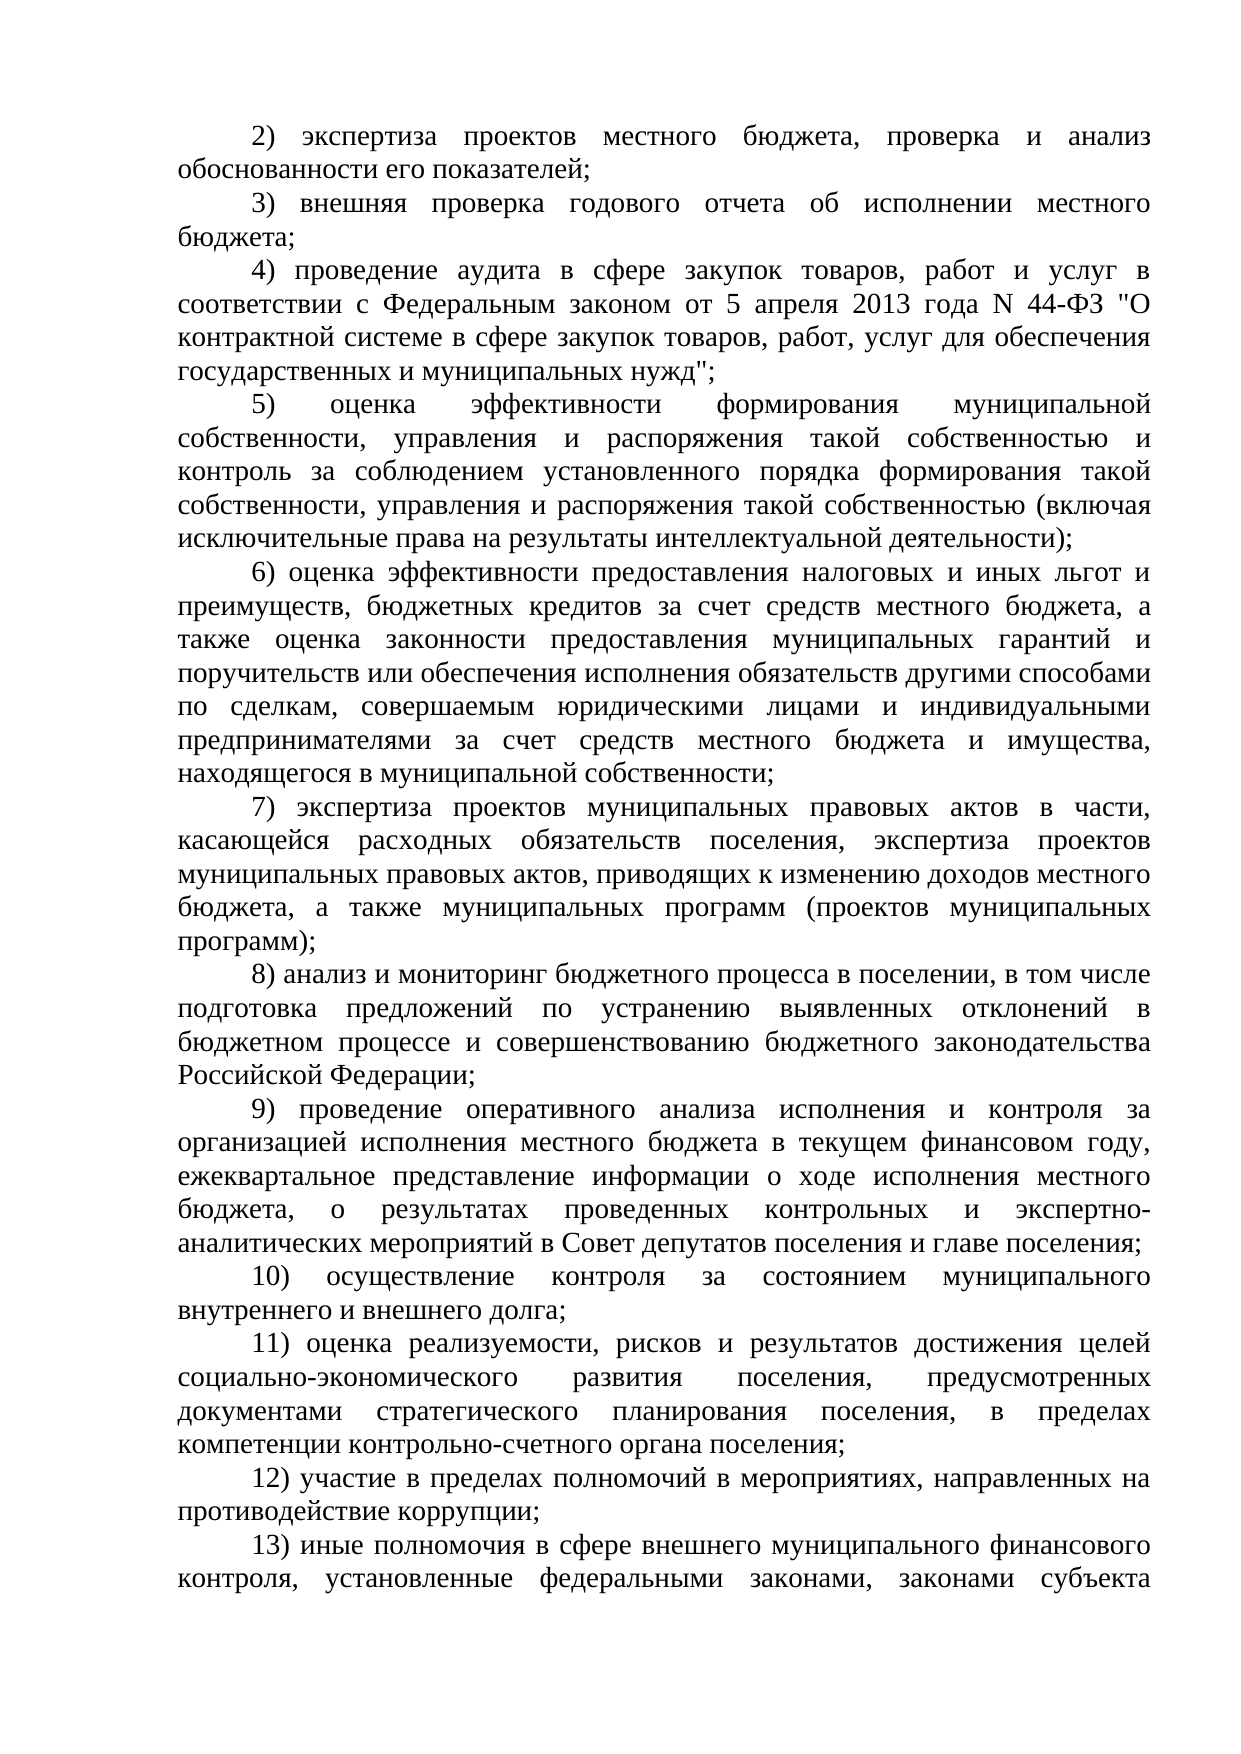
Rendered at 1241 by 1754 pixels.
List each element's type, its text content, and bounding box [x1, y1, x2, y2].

text 9) проведение оперативного анализа исполнения и контроля за организацией исполнения местного бюджета в текущем финансовом году, ежеквартальное представление информации о ходе исполнения местного бюджета, о результатах проведенных контрольных и экспертно-аналитических мероприятий в Совет депутатов поселения и главе поселения; [177, 1091, 1152, 1258]
text 5) оценка эффективности формирования муниципальной собственности, управления и распоряжения такой собственностью и контроль за соблюдением установленного порядка формирования такой собственности, управления и распоряжения такой собственностью (включая исключительные права на результаты интеллектуальной деятельности); [177, 386, 1152, 554]
text 4) проведение аудита в сфере закупок товаров, работ и услуг в соответствии с Федеральным законом от 5 апреля 2013 года N 44-ФЗ "О контрактной системе в сфере закупок товаров, работ, услуг для обеспечения государственных и муниципальных нужд"; [177, 252, 1152, 386]
text 12) участие в пределах полномочий в мероприятиях, направленных на противодействие коррупции; [177, 1460, 1152, 1527]
text 11) оценка реализуемости, рисков и результатов достижения целей социально-экономического развития поселения, предусмотренных документами стратегического планирования поселения, в пределах компетенции контрольно-счетного органа поселения; [177, 1326, 1152, 1460]
text 6) оценка эффективности предоставления налоговых и иных льгот и преимуществ, бюджетных кредитов за счет средств местного бюджета, а также оценка законности предоставления муниципальных гарантий и поручительств или обеспечения исполнения обязательств другими способами по сделкам, совершаемым юридическими лицами и индивидуальными предпринимателями за счет средств местного бюджета и имущества, находящегося в муниципальной собственности; [177, 554, 1152, 789]
text 3) внешняя проверка годового отчета об исполнении местного бюджета; [177, 185, 1152, 252]
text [177, 1527, 1152, 1594]
text 10) осуществление контроля за состоянием муниципального внутреннего и внешнего долга; [177, 1258, 1152, 1326]
text 2) экспертиза проектов местного бюджета, проверка и анализ обоснованности его показателей; [177, 118, 1152, 185]
text 7) экспертиза проектов муниципальных правовых актов в части, касающейся расходных обязательств поселения, экспертиза проектов муниципальных правовых актов, приводящих к изменению доходов местного бюджета, а также муниципальных программ (проектов муниципальных программ); [177, 789, 1152, 957]
text 8) анализ и мониторинг бюджетного процесса в поселении, в том числе подготовка предложений по устранению выявленных отклонений в бюджетном процессе и совершенствованию бюджетного законодательства Российской Федерации; [177, 957, 1152, 1091]
